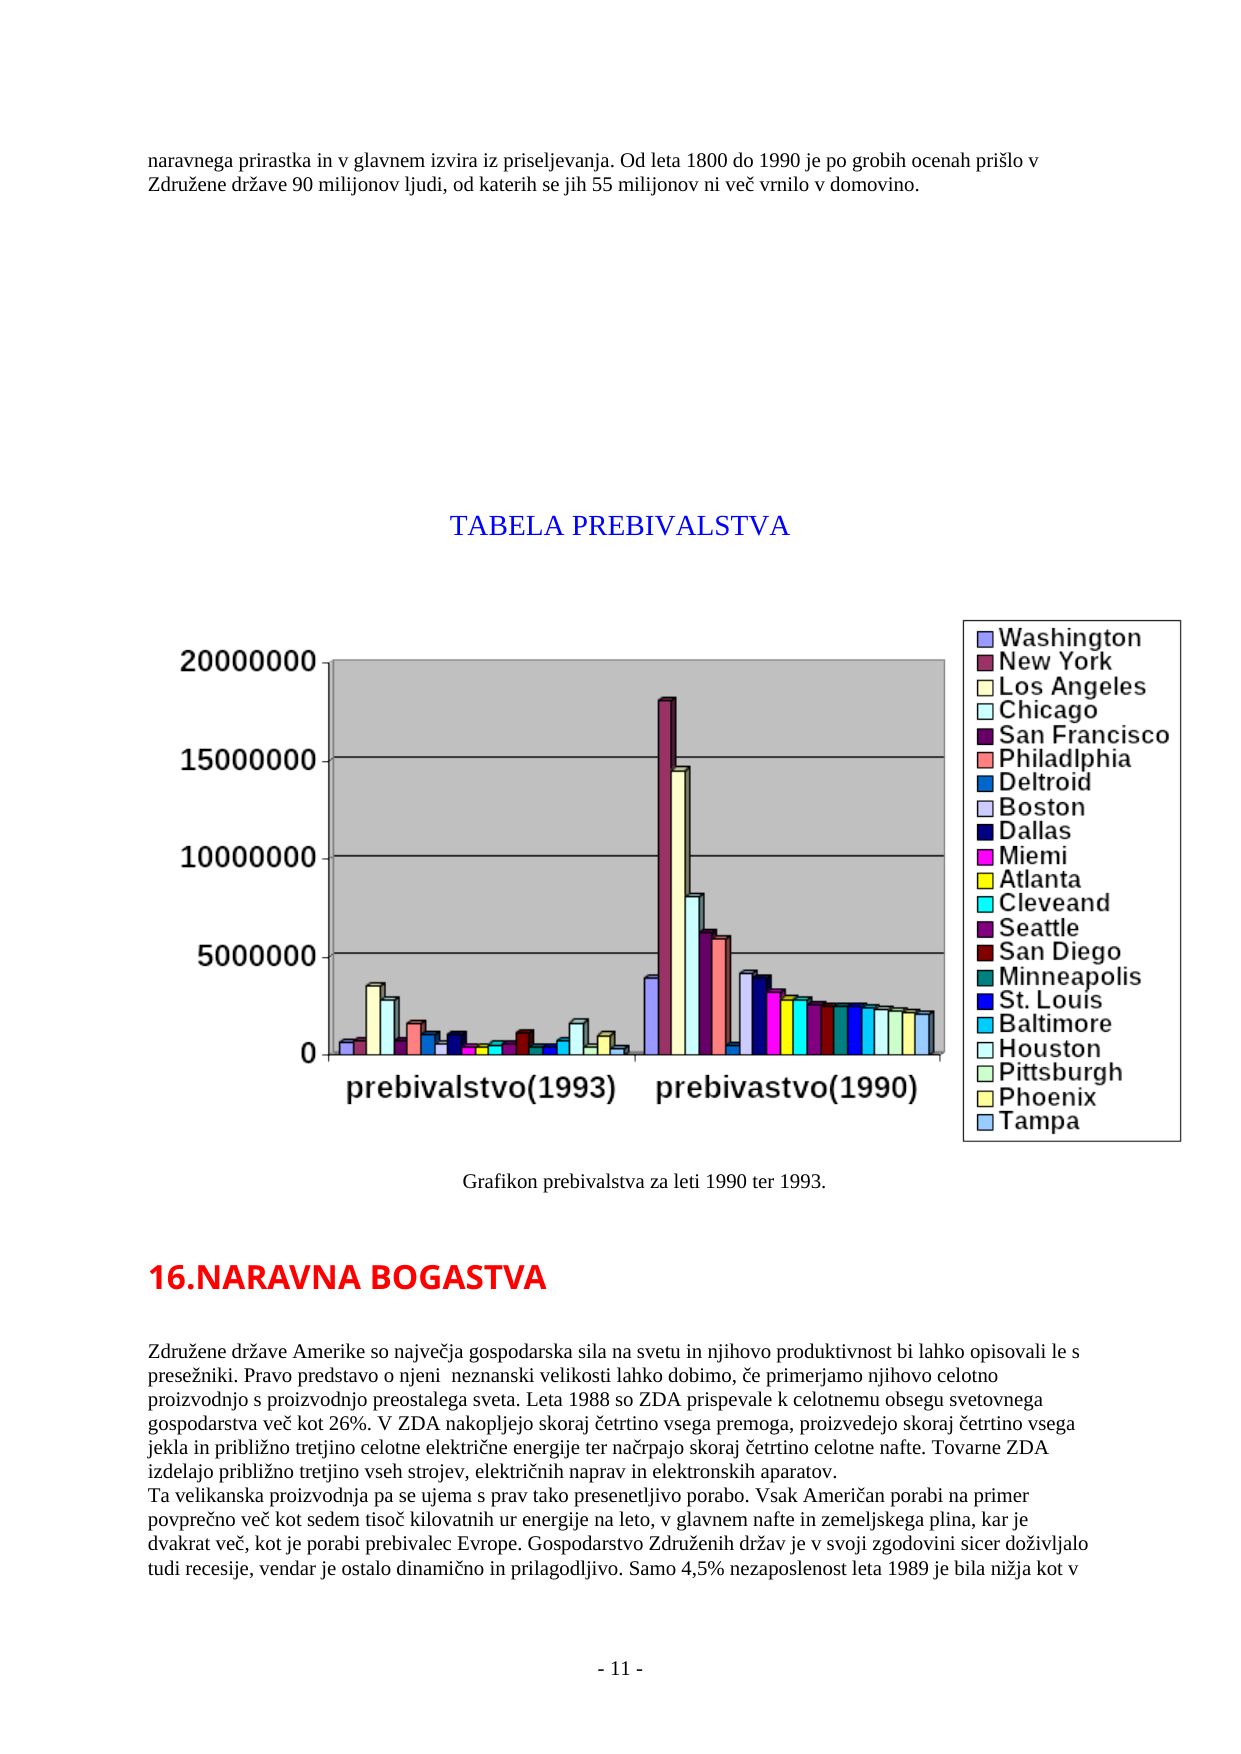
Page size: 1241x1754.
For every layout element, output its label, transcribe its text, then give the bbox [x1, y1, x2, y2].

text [148, 148, 1093, 196]
text Združene države Amerike so največja gospodarska sila na svetu in njihovo produktivnost bi lahko opisovali le s presežniki. Pravo predstavo o njeni neznanski velikosti lahko dobimo, če primerjamo njihovo celotno proizvodnjo s proizvodnjo preostalega sveta. Leta 1988 so ZDA prispevale k celotnemu obsegu svetovnega gospodarstva več kot 26%. V ZDA nakopljejo skoraj četrtino vsega premoga, proizvedejo skoraj četrtino vsega jekla in približno tretjino celotne električne energije ter načrpajo skoraj četrtino celotne nafte. Tovarne ZDA izdelajo približno tretjino vseh strojev, električnih naprav in elektronskih aparatov. [148, 1339, 1093, 1483]
text Grafikon prebivalstva za leti 1990 ter 1993. [389, 1169, 1065, 1193]
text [148, 1483, 1093, 1579]
subtitle TABELA PREBIVALSTVA [148, 508, 1093, 542]
subtitle 16.NARAVNA BOGASTVA [148, 1196, 1093, 1299]
